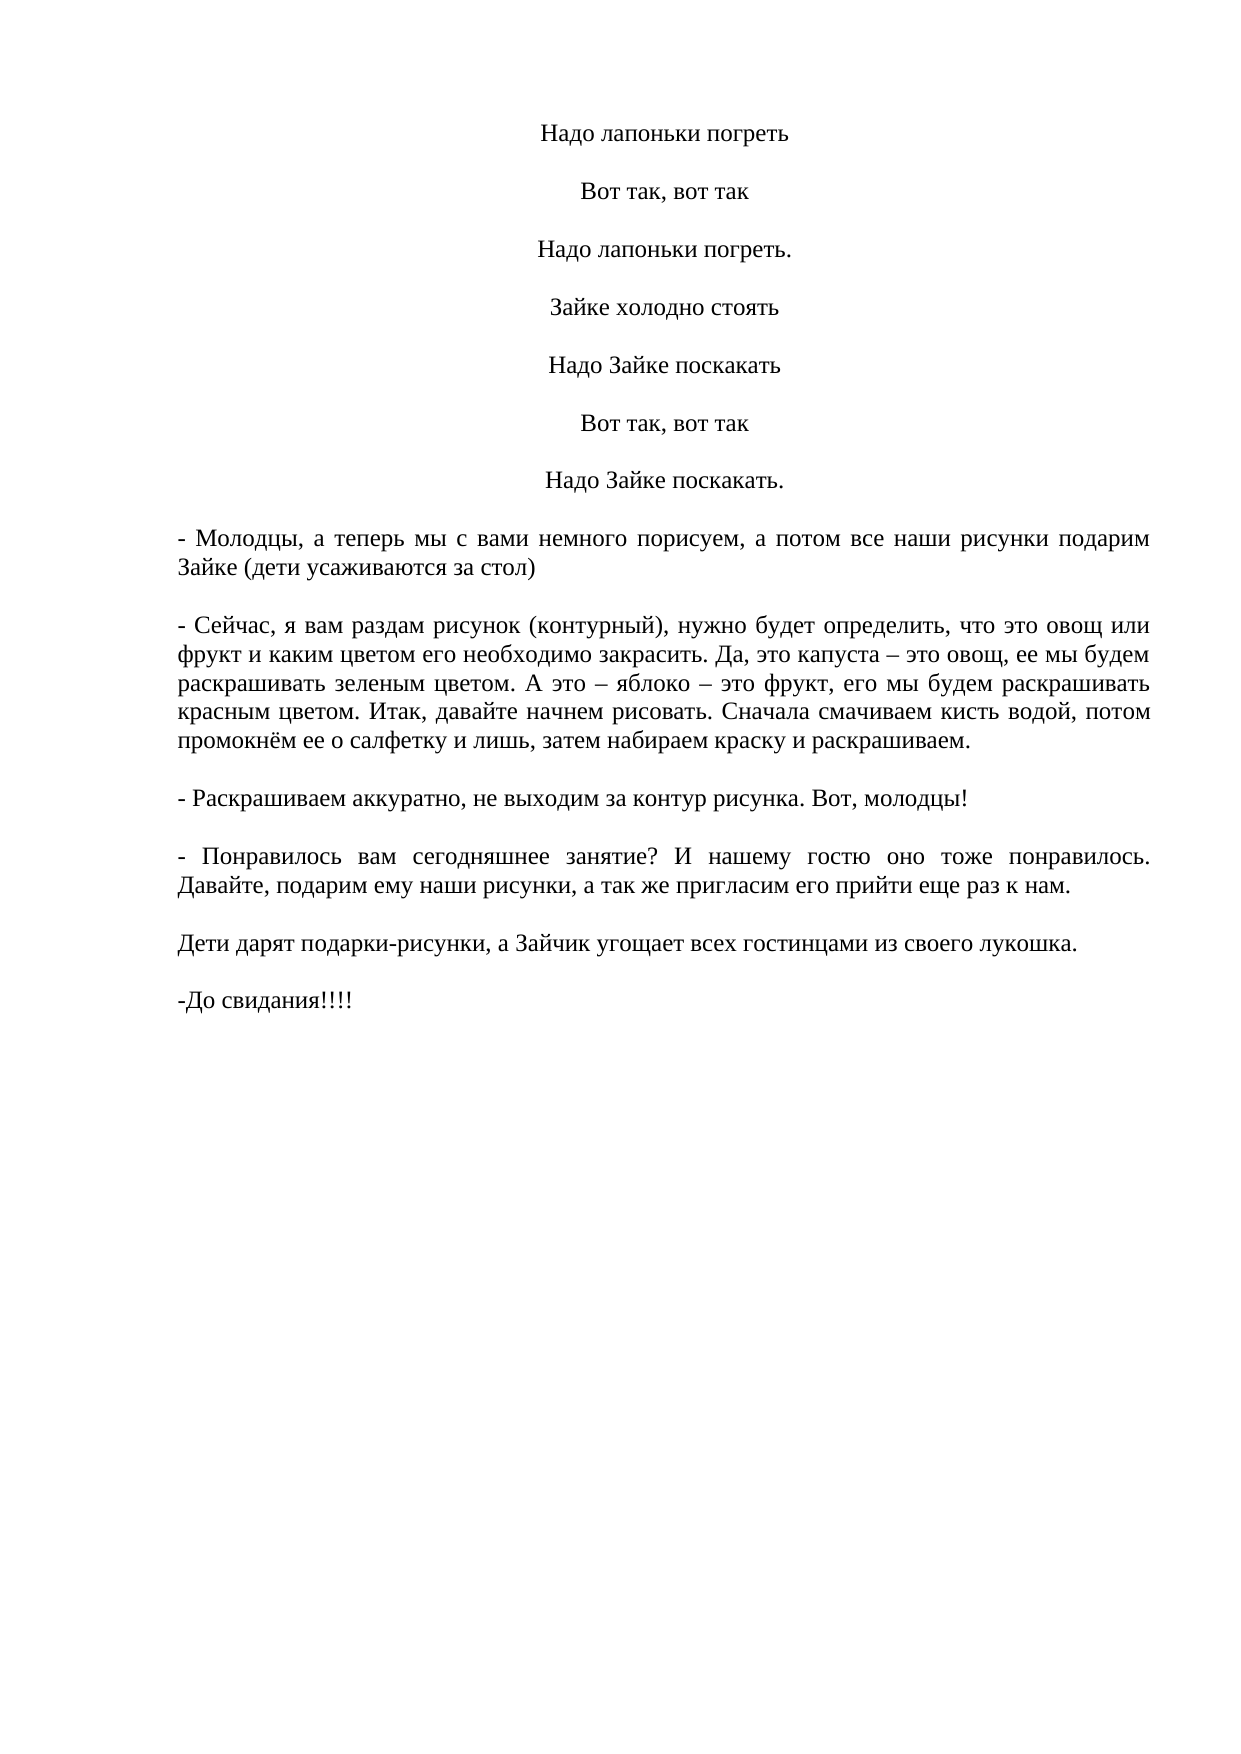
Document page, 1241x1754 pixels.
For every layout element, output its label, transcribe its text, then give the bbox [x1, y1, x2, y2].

text - Сейчас, я вам раздам рисунок (контурный), нужно будет определить, что это овощ или фрукт и каким цветом его необходимо закрасить. Да, это капуста – это овощ, ее мы будем раскрашивать зеленым цветом. А это – яблоко – это фрукт, его мы будем раскрашивать красным цветом. Итак, давайте начнем рисовать. Сначала смачиваем кисть водой, потом промокнём ее о салфетку и лишь, затем набираем краску и раскрашиваем. [177, 610, 1152, 754]
text - Понравилось вам сегодняшнее занятие? И нашему гостю оно тоже понравилось. Давайте, подарим ему наши рисунки, а так же пригласим его прийти еще раз к нам. [177, 841, 1152, 898]
text Дети дарят подарки-рисунки, а Зайчик угощает всех гостинцами из своего лукошка. [177, 928, 1152, 956]
text Надо Зайке поскакать. [177, 466, 1152, 494]
text Надо лапоньки погреть. [177, 234, 1152, 263]
text Вот так, вот так [177, 176, 1152, 205]
text - Молодцы, а теперь мы с вами немного порисуем, а потом все наши рисунки подарим Зайке (дети усаживаются за стол) [177, 523, 1152, 581]
text Надо Зайке поскакать [177, 350, 1152, 378]
text Надо лапоньки погреть [177, 118, 1152, 147]
text -До свидания!!!! [177, 986, 1152, 1014]
text - Раскрашиваем аккуратно, не выходим за контур рисунка. Вот, молодцы! [177, 783, 1152, 812]
text Зайке холодно стоять [177, 292, 1152, 321]
text Вот так, вот так [177, 408, 1152, 436]
